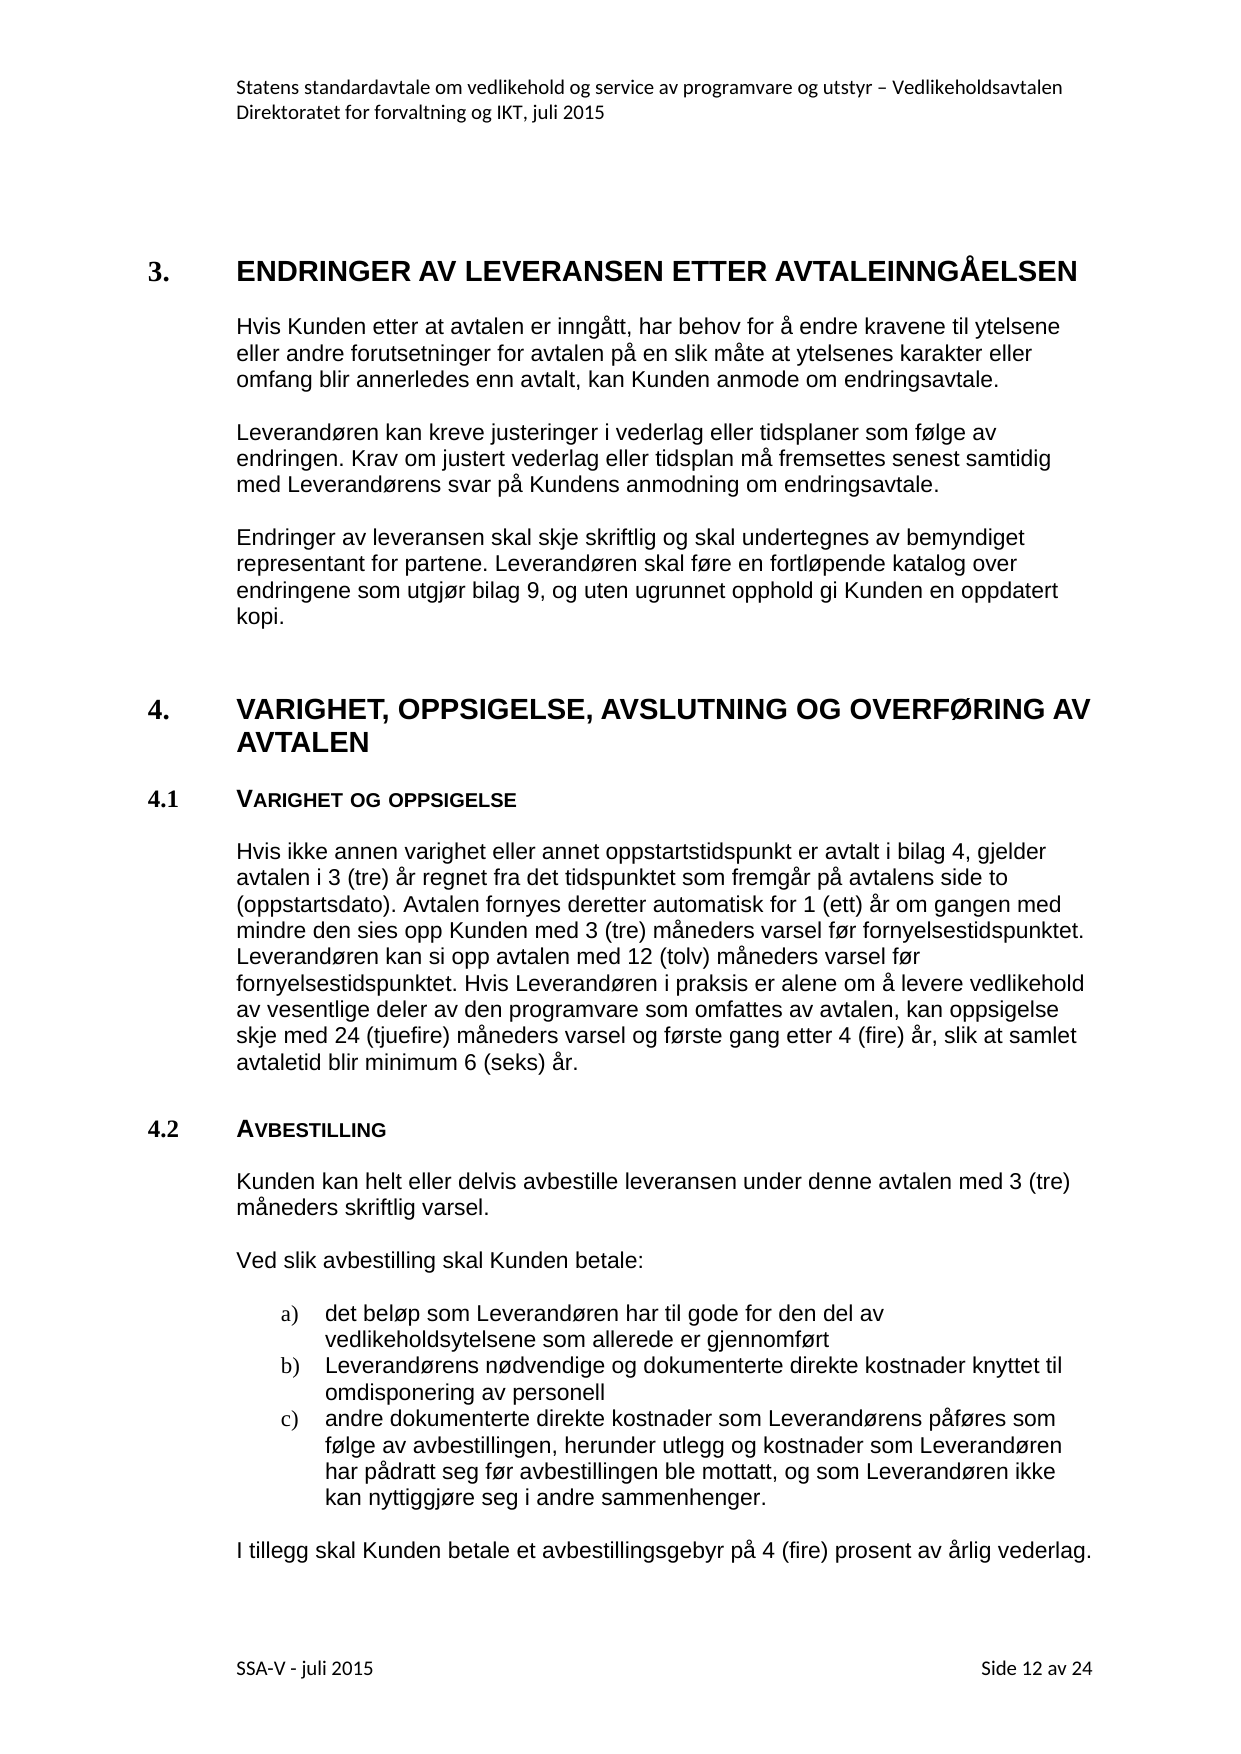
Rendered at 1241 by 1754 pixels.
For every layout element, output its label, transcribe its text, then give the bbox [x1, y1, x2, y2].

text Hvis Kunden etter at avtalen er inngått, har behov for å endre kravene til ytelsene eller andre forutsetninger for avtalen på en slik måte at ytelsenes karakter eller omfang blir annerledes enn avtalt, kan Kunden anmode om endringsavtale. [236, 313, 1092, 392]
list det beløp som Leverandøren har til gode for den del av vedlikeholdsytelsene som allerede er gjennomført [281, 1299, 1092, 1352]
text Kunden kan helt eller delvis avbestille leveransen under denne avtalen med 3 (tre) måneders skriftlig varsel. [236, 1168, 1092, 1221]
subtitle Avbestilling [148, 1114, 1092, 1143]
text Hvis ikke annen varighet eller annet oppstartstidspunkt er avtalt i bilag 4, gjelder avtalen i 3 (tre) år regnet fra det tidspunktet som fremgår på avtalens side to (oppstartsdato). Avtalen fornyes deretter automatisk for 1 (ett) år om gangen med mindre den sies opp Kunden med 3 (tre) måneders varsel før fornyelsestidspunktet. Leverandøren kan si opp avtalen med 12 (tolv) måneders varsel før fornyelsestidspunktet. Hvis Leverandøren i praksis er alene om å levere vedlikehold av vesentlige deler av den programvare som omfattes av avtalen, kan oppsigelse skje med 24 (tjuefire) måneders varsel og første gang etter 4 (fire) år, slik at samlet avtaletid blir minimum 6 (seks) år. [236, 838, 1092, 1075]
list Leverandørens nødvendige og dokumenterte direkte kostnader knyttet til omdisponering av personell [281, 1352, 1092, 1405]
text I tillegg skal Kunden betale et avbestillingsgebyr på 4 (fire) prosent av årlig vederlag. [236, 1537, 1092, 1563]
list andre dokumenterte direkte kostnader som Leverandørens påføres som følge av avbestillingen, herunder utlegg og kostnader som Leverandøren har pådratt seg før avbestillingen ble mottatt, og som Leverandøren ikke kan nyttiggjøre seg i andre sammenhenger. [281, 1405, 1092, 1511]
subtitle Endringer av leveransen etter avtaleinngåelsen [148, 254, 1092, 288]
subtitle Varighet og oppsigelse [148, 784, 1092, 813]
text Endringer av leveransen skal skje skriftlig og skal undertegnes av bemyndiget representant for partene. Leverandøren skal føre en fortløpende katalog over endringene som utgjør bilag 9, og uten ugrunnet opphold gi Kunden en oppdatert kopi. [236, 524, 1092, 629]
subtitle Varighet, oppsigelse, avslutning og overføring av avtalen [148, 692, 1092, 759]
text Leverandøren kan kreve justeringer i vederlag eller tidsplaner som følge av endringen. Krav om justert vederlag eller tidsplan må fremsettes senest samtidig med Leverandørens svar på Kundens anmodning om endringsavtale. [236, 418, 1092, 498]
text Ved slik avbestilling skal Kunden betale: [236, 1247, 1092, 1273]
